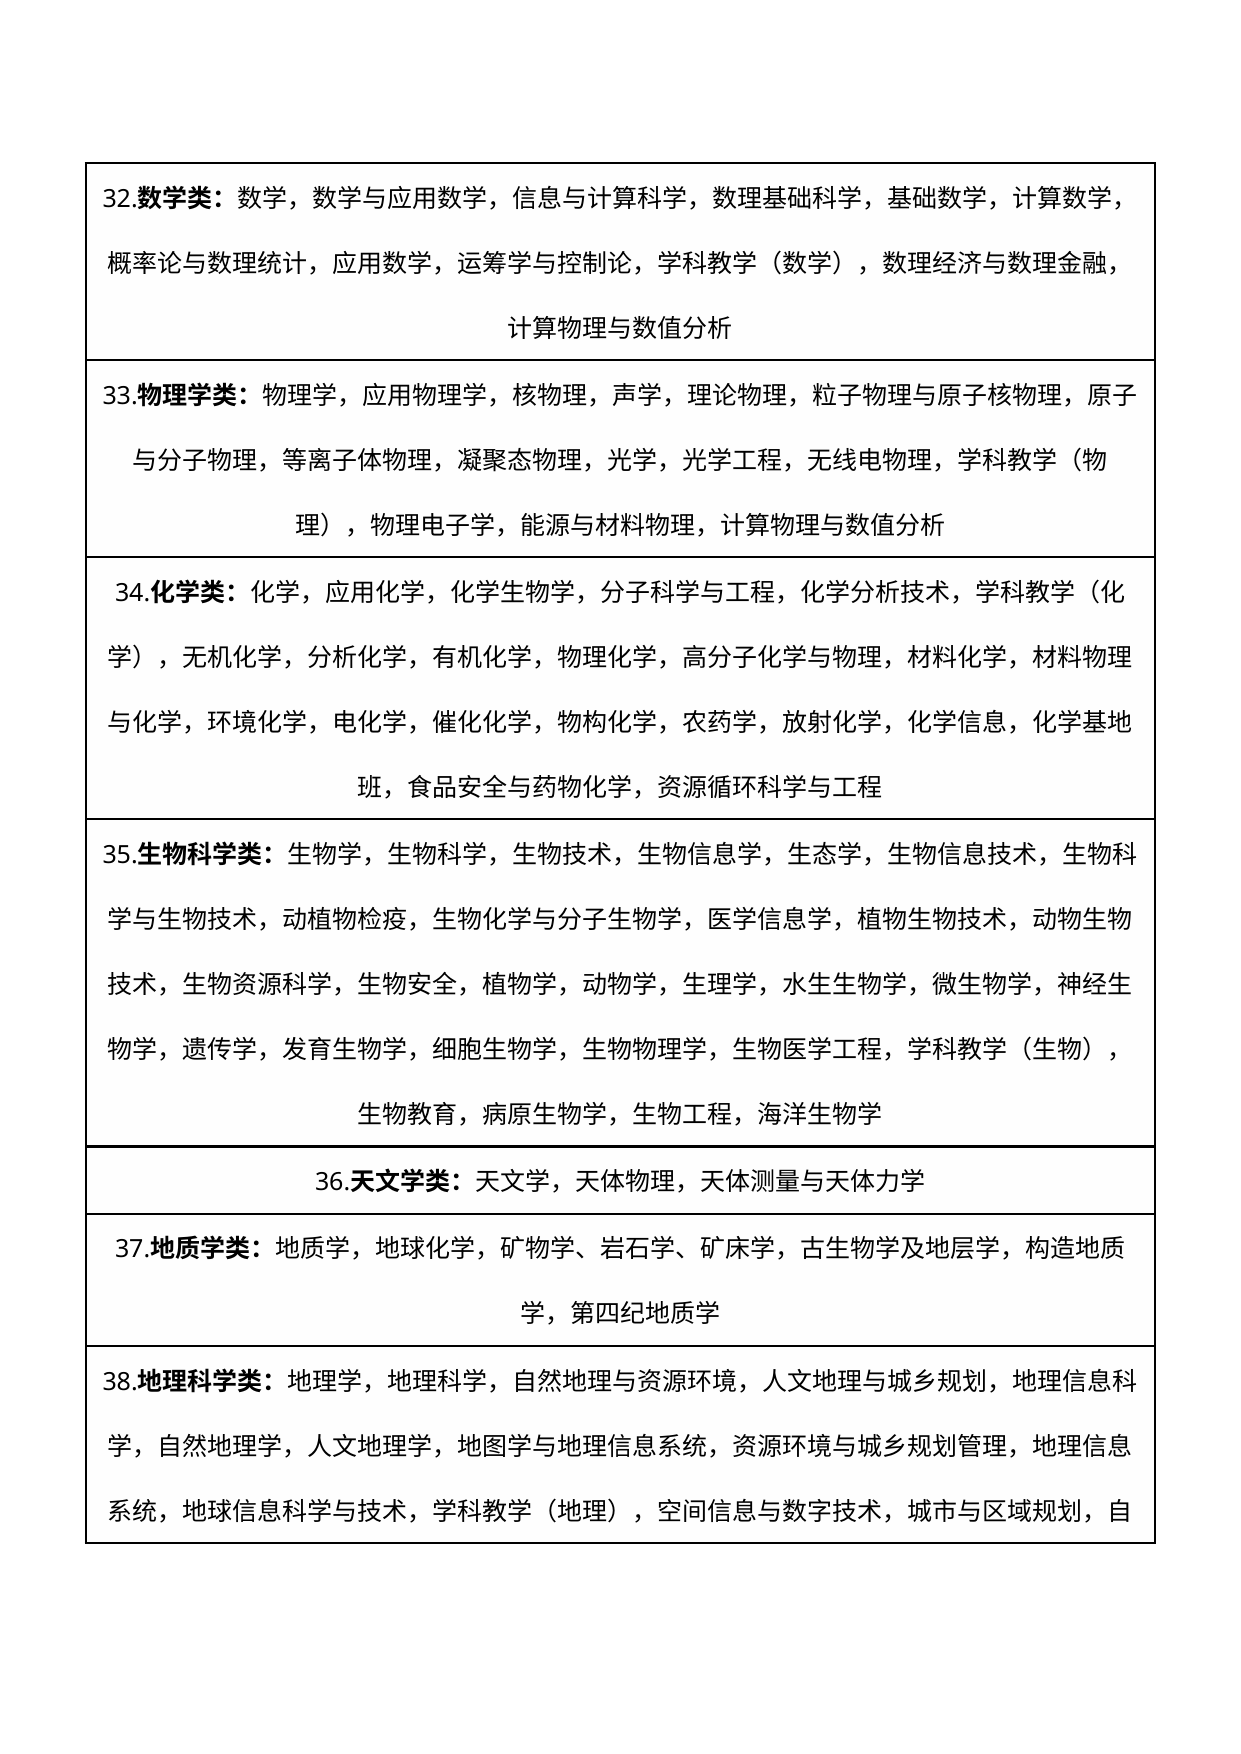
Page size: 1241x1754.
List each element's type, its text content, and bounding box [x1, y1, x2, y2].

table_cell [87, 1347, 1154, 1542]
table_cell 37.地质学类：地质学，地球化学，矿物学、岩石学、矿床学，古生物学及地层学，构造地质学，第四纪地质学 [87, 1215, 1154, 1344]
table_cell 36.天文学类：天文学，天体物理，天体测量与天体力学 [87, 1148, 1154, 1212]
table_cell 33.物理学类：物理学，应用物理学，核物理，声学，理论物理，粒子物理与原子核物理，原子与分子物理，等离子体物理，凝聚态物理，光学，光学工程，无线电物理，学科教学（物理），物理电子学，能源与材料物理，计算物理与数值分析 [87, 361, 1154, 556]
table_cell 32.数学类：数学，数学与应用数学，信息与计算科学，数理基础科学，基础数学，计算数学，概率论与数理统计，应用数学，运筹学与控制论，学科教学（数学），数理经济与数理金融，计算物理与数值分析 [87, 164, 1154, 359]
table_cell 35.生物科学类：生物学，生物科学，生物技术，生物信息学，生态学，生物信息技术，生物科学与生物技术，动植物检疫，生物化学与分子生物学，医学信息学，植物生物技术，动物生物技术，生物资源科学，生物安全，植物学，动物学，生理学，水生生物学，微生物学，神经生物学，遗传学，发育生物学，细胞生物学，生物物理学，生物医学工程，学科教学（生物），生物教育，病原生物学，生物工程，海洋生物学 [87, 820, 1154, 1145]
table_cell 34.化学类：化学，应用化学，化学生物学，分子科学与工程，化学分析技术，学科教学（化学），无机化学，分析化学，有机化学，物理化学，高分子化学与物理，材料化学，材料物理与化学，环境化学，电化学，催化化学，物构化学，农药学，放射化学，化学信息，化学基地班，食品安全与药物化学，资源循环科学与工程 [87, 558, 1154, 818]
